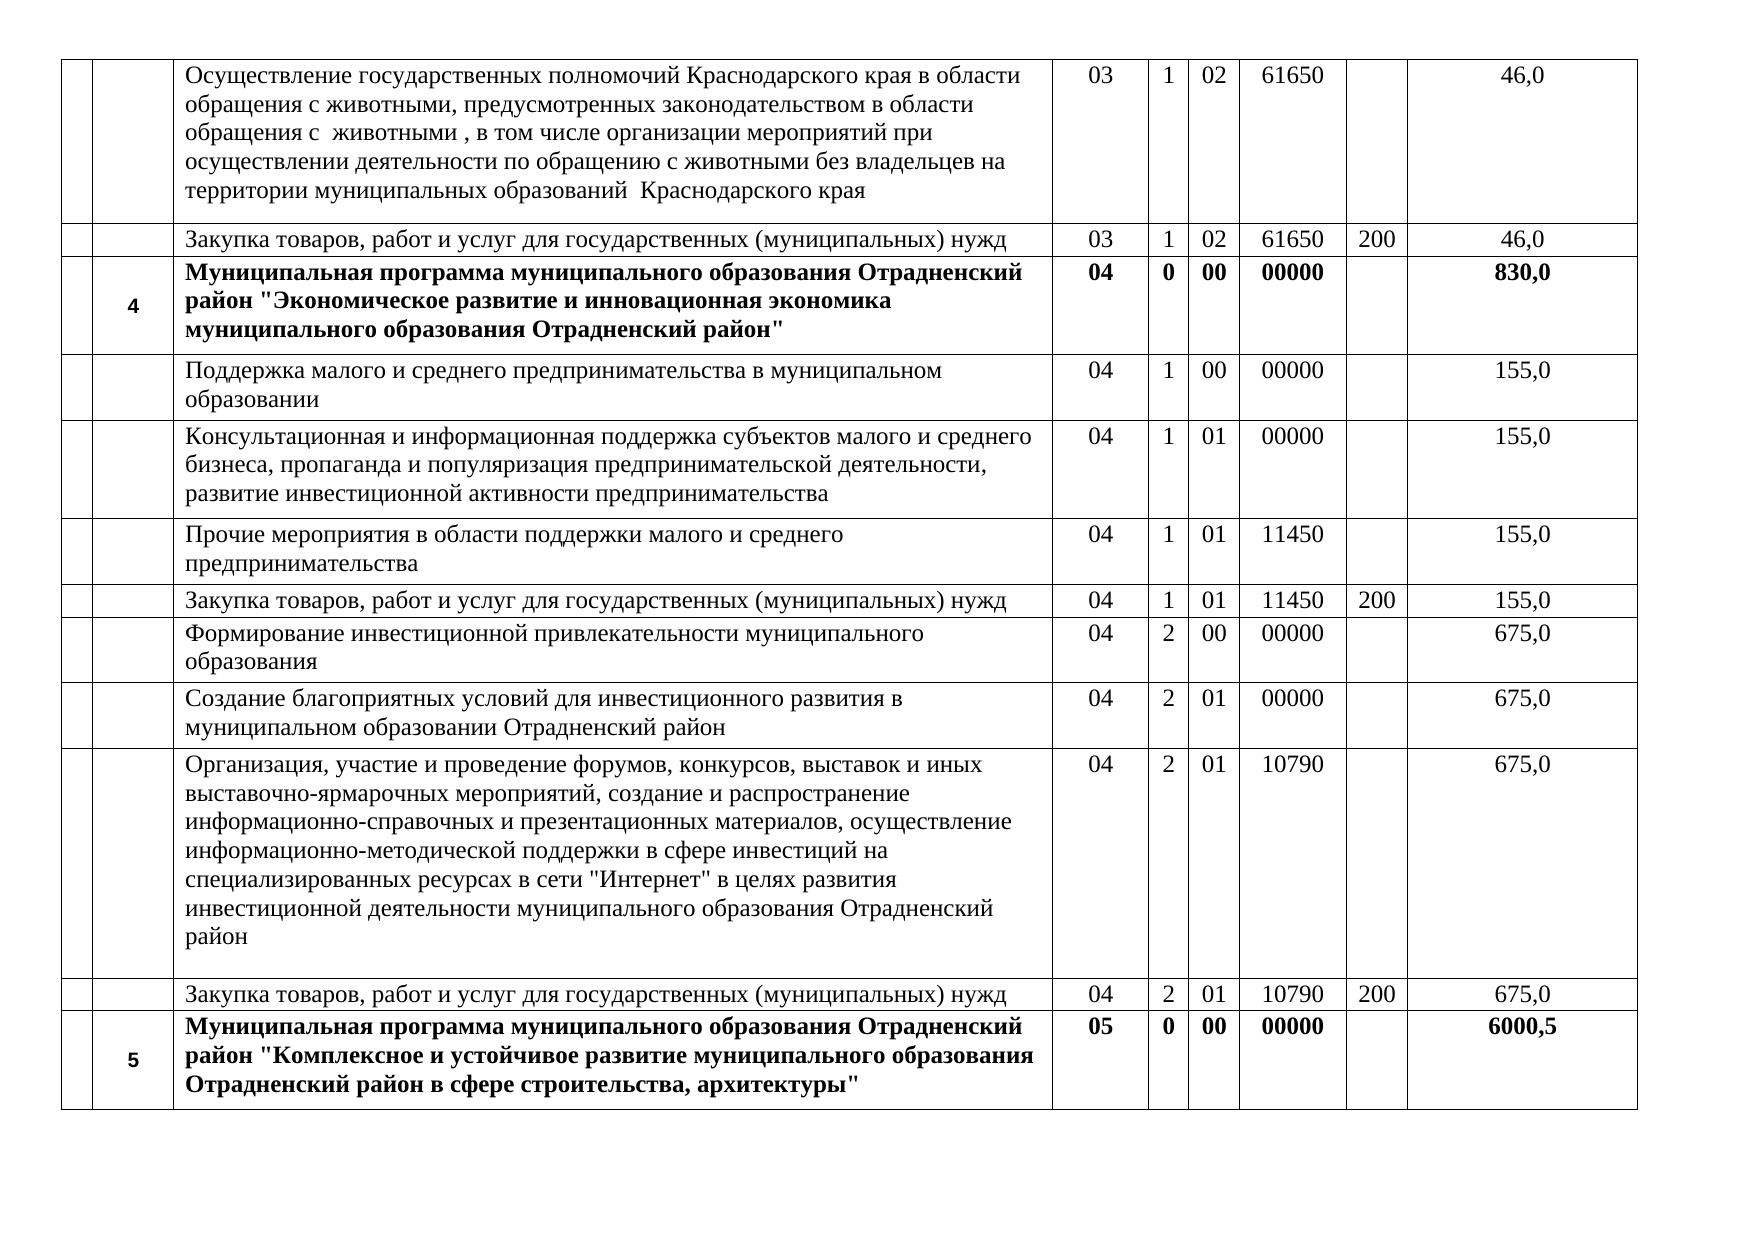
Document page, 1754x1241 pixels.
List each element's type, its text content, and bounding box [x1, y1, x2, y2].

table_cell 04 [1053, 979, 1148, 1010]
table_cell 2 [1149, 683, 1188, 748]
table_cell [62, 355, 92, 420]
table_cell 0 [1149, 1011, 1188, 1109]
table_cell 155,0 [1408, 421, 1637, 518]
table_cell 1 [1149, 421, 1188, 518]
table_cell [1347, 1011, 1407, 1109]
table_cell 4 [93, 257, 173, 354]
table_cell 2 [1149, 618, 1188, 682]
table_cell 00000 [1240, 683, 1346, 748]
table_cell Создание благоприятных условий для инвестиционного развития в муниципальном образовании Отрадненский район [174, 683, 1052, 748]
table_cell 61650 [1240, 224, 1346, 256]
table_cell 1 [1149, 60, 1188, 223]
table_cell 01 [1189, 421, 1239, 518]
table_cell 04 [1053, 618, 1148, 682]
table_cell 200 [1347, 979, 1407, 1010]
table_cell 830,0 [1408, 257, 1637, 354]
table_cell 00 [1189, 1011, 1239, 1109]
table_cell [1347, 60, 1407, 223]
table_cell [93, 60, 173, 223]
table_cell 01 [1189, 519, 1239, 584]
table_cell 04 [1053, 585, 1148, 617]
table_cell 04 [1053, 749, 1148, 978]
table_cell 155,0 [1408, 519, 1637, 584]
table_cell [62, 585, 92, 617]
table_cell 675,0 [1408, 618, 1637, 682]
table_cell 00000 [1240, 1011, 1346, 1109]
table_cell [62, 421, 92, 518]
table_cell 04 [1053, 683, 1148, 748]
table_cell [62, 519, 92, 584]
table_cell Прочие мероприятия в области поддержки малого и среднего предпринимательства [174, 519, 1052, 584]
table_cell [62, 618, 92, 682]
table_cell [1347, 683, 1407, 748]
table_cell [62, 60, 92, 223]
table_cell [1347, 519, 1407, 584]
table_cell [1347, 421, 1407, 518]
table_cell Муниципальная программа муниципального образования Отрадненский район "Экономическое развитие и инновационная экономика муниципального образования Отрадненский район" [174, 257, 1052, 354]
table_cell 155,0 [1408, 585, 1637, 617]
table_cell 10790 [1240, 979, 1346, 1010]
table_cell 01 [1189, 585, 1239, 617]
table_cell 04 [1053, 421, 1148, 518]
table_cell Закупка товаров, работ и услуг для государственных (муниципальных) нужд [174, 585, 1052, 617]
table_cell 1 [1149, 519, 1188, 584]
table_cell [93, 421, 173, 518]
table_cell 1 [1149, 224, 1188, 256]
table_cell [1347, 257, 1407, 354]
table_cell [93, 519, 173, 584]
table_cell 6000,5 [1408, 1011, 1637, 1109]
table_cell [62, 1011, 92, 1109]
table_cell 01 [1189, 979, 1239, 1010]
table_cell 2 [1149, 749, 1188, 978]
table_cell 1 [1149, 585, 1188, 617]
table_cell 61650 [1240, 60, 1346, 223]
table_cell 11450 [1240, 519, 1346, 584]
table_cell [93, 224, 173, 256]
table_cell [1347, 618, 1407, 682]
table_cell 675,0 [1408, 683, 1637, 748]
table_cell 1 [1149, 355, 1188, 420]
table_cell [62, 683, 92, 748]
table_cell 675,0 [1408, 749, 1637, 978]
table_cell 04 [1053, 355, 1148, 420]
table_cell 46,0 [1408, 224, 1637, 256]
table_cell [62, 749, 92, 978]
table_cell 10790 [1240, 749, 1346, 978]
table_cell 01 [1189, 683, 1239, 748]
table_cell 5 [93, 1011, 173, 1109]
table_cell 00 [1189, 618, 1239, 682]
table_cell 00000 [1240, 618, 1346, 682]
table_cell [93, 979, 173, 1010]
table_cell [93, 355, 173, 420]
table_cell Поддержка малого и среднего предпринимательства в муниципальном образовании [174, 355, 1052, 420]
table_cell 02 [1189, 224, 1239, 256]
table_cell [1347, 355, 1407, 420]
table_cell Закупка товаров, работ и услуг для государственных (муниципальных) нужд [174, 224, 1052, 256]
table_cell [1347, 749, 1407, 978]
table_cell Осуществление государственных полномочий Краснодарского края в области обращения с животными, предусмотренных законодательством в области обращения с животными , в том числе организации мероприятий при осуществлении деятельности по обращению с животными без владельцев на территории муниципальных образований Краснодарского края [174, 60, 1052, 223]
table_cell [93, 618, 173, 682]
table_cell Закупка товаров, работ и услуг для государственных (муниципальных) нужд [174, 979, 1052, 1010]
table_cell 01 [1189, 749, 1239, 978]
table_cell 200 [1347, 224, 1407, 256]
table_cell [93, 683, 173, 748]
table_cell 03 [1053, 224, 1148, 256]
table_cell 46,0 [1408, 60, 1637, 223]
table_cell Организация, участие и проведение форумов, конкурсов, выставок и иных выставочно-ярмарочных мероприятий, создание и распространение информационно-справочных и презентационных материалов, осуществление информационно-методической поддержки в сфере инвестиций на специализированных ресурсах в сети "Интернет" в целях развития инвестиционной деятельности муниципального образования Отрадненский район [174, 749, 1052, 978]
table_cell 2 [1149, 979, 1188, 1010]
table_cell [62, 979, 92, 1010]
table_cell 155,0 [1408, 355, 1637, 420]
table_cell 02 [1189, 60, 1239, 223]
table_cell 00000 [1240, 421, 1346, 518]
table_cell Консультационная и информационная поддержка субъектов малого и среднего бизнеса, пропаганда и популяризация предпринимательской деятельности, развитие инвестиционной активности предпринимательства [174, 421, 1052, 518]
table_cell 200 [1347, 585, 1407, 617]
table_cell 11450 [1240, 585, 1346, 617]
table_cell 04 [1053, 257, 1148, 354]
table_cell 00 [1189, 257, 1239, 354]
table_cell Формирование инвестиционной привлекательности муниципального образования [174, 618, 1052, 682]
table_cell 03 [1053, 60, 1148, 223]
table_cell 00000 [1240, 257, 1346, 354]
table_cell 675,0 [1408, 979, 1637, 1010]
table_cell Муниципальная программа муниципального образования Отрадненский район "Комплексное и устойчивое развитие муниципального образования Отрадненский район в сфере строительства, архитектуры" [174, 1011, 1052, 1109]
table_cell 00000 [1240, 355, 1346, 420]
table_cell [62, 224, 92, 256]
table_cell [62, 257, 92, 354]
table_cell 0 [1149, 257, 1188, 354]
table_cell [93, 749, 173, 978]
table_cell 00 [1189, 355, 1239, 420]
table_cell 04 [1053, 519, 1148, 584]
table_cell 05 [1053, 1011, 1148, 1109]
table_cell [93, 585, 173, 617]
